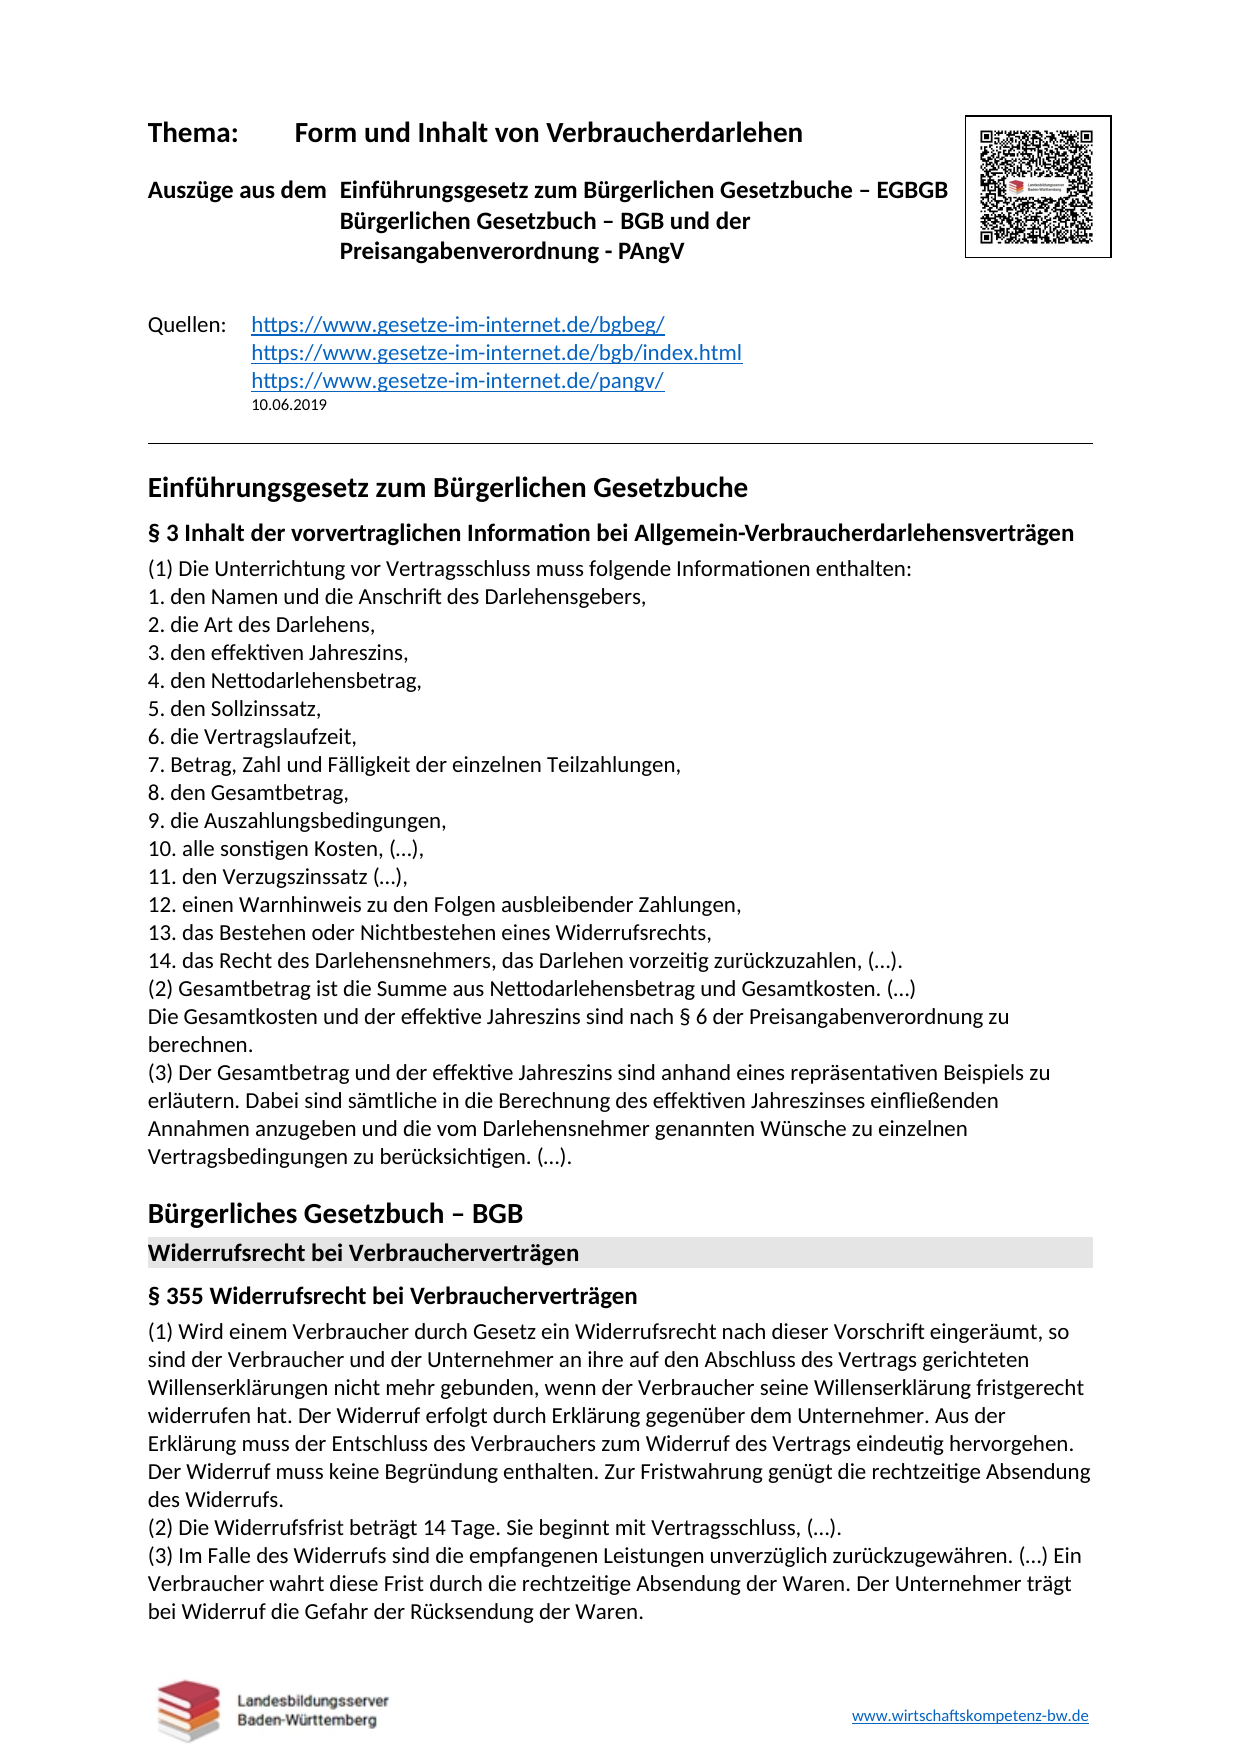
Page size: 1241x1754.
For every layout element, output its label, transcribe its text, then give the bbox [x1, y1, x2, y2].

picture [148, 1669, 399, 1747]
text (2) Gesamtbetrag ist die Summe aus Nettodarlehensbetrag und Gesamtkosten. (…) Die Gesamtkosten und der effektive Jahreszins sind nach § 6 der Preisangabenverordnung zu berechnen. [148, 974, 1093, 1058]
text 5. den Sollzinssatz, [148, 694, 1093, 722]
text Quellen: https://www.gesetze-im-internet.de/bgbeg/ https://www.gesetze-im-internet.de/bgb/index.html https://www.gesetze-im-internet.de/pangv/ [148, 310, 1093, 394]
text (3) Der Gesamtbetrag und der effektive Jahreszins sind anhand eines repräsentativen Beispiels zu erläutern. Dabei sind sämtliche in die Berechnung des effektiven Jahreszinses einfließenden Annahmen anzugeben und die vom Darlehensnehmer genannten Wünsche zu einzelnen Vertragsbedingungen zu berücksichtigen. (…). [148, 1058, 1093, 1170]
subtitle § 3 Inhalt der vorvertraglichen Information bei Allgemein-Verbraucherdarlehensverträgen [148, 517, 1093, 547]
text 12. einen Warnhinweis zu den Folgen ausbleibender Zahlungen, [148, 890, 1093, 918]
text 7. Betrag, Zahl und Fälligkeit der einzelnen Teilzahlungen, [148, 750, 1093, 778]
text 1. den Namen und die Anschrift des Darlehensgebers, [148, 582, 1093, 610]
subtitle § 355 Widerrufsrecht bei Verbraucherverträgen [148, 1280, 1093, 1311]
text 10. alle sonstigen Kosten, (…), [148, 834, 1093, 862]
subtitle Thema: Form und Inhalt von Verbraucherdarlehen [148, 114, 1093, 149]
text 4. den Nettodarlehensbetrag, [148, 666, 1093, 694]
text 6. die Vertragslaufzeit, [148, 722, 1093, 750]
text 14. das Recht des Darlehensnehmers, das Darlehen vorzeitig zurückzuzahlen, (…). [148, 946, 1093, 974]
text 9. die Auszahlungsbedingungen, [148, 806, 1093, 834]
text (3) Im Falle des Widerrufs sind die empfangenen Leistungen unverzüglich zurückzugewähren. (…) Ein Verbraucher wahrt diese Frist durch die rechtzeitige Absendung der Waren. Der Unternehmer trägt bei Widerruf die Gefahr der Rücksendung der Waren. [148, 1541, 1093, 1625]
text Einführungsgesetz zum Bürgerlichen Gesetzbuche [148, 469, 1093, 504]
text 13. das Bestehen oder Nichtbestehen eines Widerrufsrechts, [148, 918, 1093, 946]
text Widerrufsrecht bei Verbraucherverträgen [148, 1237, 1093, 1268]
text Bürgerliches Gesetzbuch – BGB [148, 1195, 1093, 1231]
text 2. die Art des Darlehens, [148, 610, 1093, 638]
text 3. den effektiven Jahreszins, [148, 638, 1093, 666]
picture [977, 128, 1096, 247]
text (1) Die Unterrichtung vor Vertragsschluss muss folgende Informationen enthalten: [148, 554, 1093, 582]
text (1) Wird einem Verbraucher durch Gesetz ein Widerrufsrecht nach dieser Vorschrift eingeräumt, so sind der Verbraucher und der Unternehmer an ihre auf den Abschluss des Vertrags gerichteten Willenserklärungen nicht mehr gebunden, wenn der Verbraucher seine Willenserklärung fristgerecht widerrufen hat. Der Widerruf erfolgt durch Erklärung gegenüber dem Unternehmer. Aus der Erklärung muss der Entschluss des Verbrauchers zum Widerruf des Vertrags eindeutig hervorgehen. Der Widerruf muss keine Begründung enthalten. Zur Fristwahrung genügt die rechtzeitige Absendung des Widerrufs. [148, 1317, 1093, 1513]
text (2) Die Widerrufsfrist beträgt 14 Tage. Sie beginnt mit Vertragsschluss, (…). [148, 1513, 1093, 1541]
subtitle Auszüge aus dem Einführungsgesetz zum Bürgerlichen Gesetzbuche – EGBGB Bürgerlichen Gesetzbuch – BGB und der Preisangabenverordnung - PAngV [148, 174, 1093, 304]
text 8. den Gesamtbetrag, [148, 778, 1093, 806]
text 11. den Verzugszinssatz (…), [148, 862, 1093, 890]
text 10.06.2019 [148, 394, 1093, 415]
